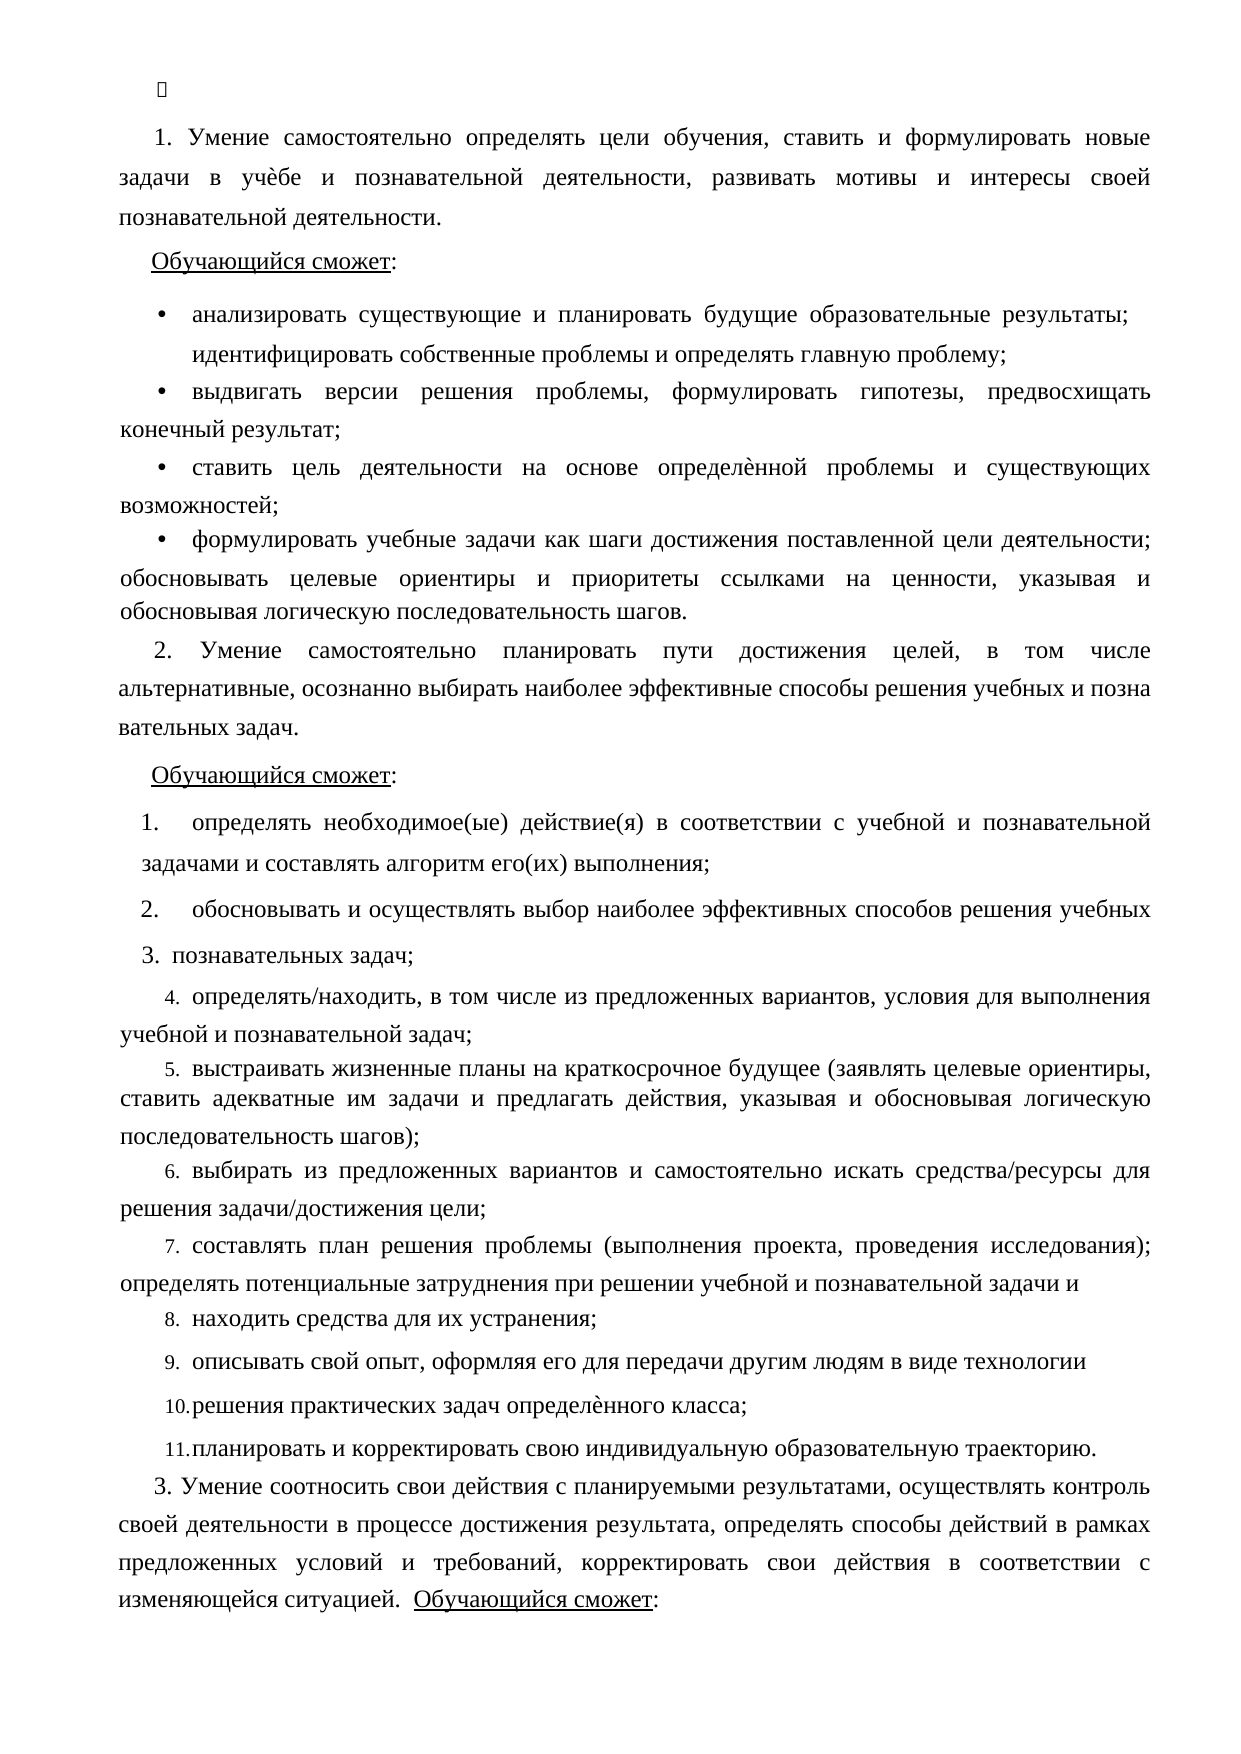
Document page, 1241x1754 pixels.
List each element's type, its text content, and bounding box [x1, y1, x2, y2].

list обосновывать и осуществлять выбор наиболее эффективных способов решения учебных 3. познавательных задач; [140, 894, 1152, 971]
text Обучающийся сможет: [117, 246, 1153, 275]
list выбирать из предложенных вариантов и самостоятельно искать средства/ресурсы для решения задачи/достижения цели; [120, 1155, 1152, 1223]
text 3. Умение соотносить свои действия с планируемыми результатами, осуществлять контроль своей деятельности в процессе достижения результата, определять способы действий в рамках предложенных условий и требований, корректировать свои действия в соответствии с изменяющейся ситуацией. Обучающийся сможет: [118, 1471, 1152, 1613]
list определять необходимое(ые) действие(я) в соответствии с учебной и познавательной задачами и составлять алгоритм его(их) выполнения; [140, 807, 1152, 877]
text Обучающийся сможет: [117, 760, 1153, 789]
text 2. Умение самостоятельно планировать пути достижения целей, в том числе альтернативные, осознанно выбирать наиболее эффективные способы решения учебных и позна вательных задач. [118, 635, 1152, 741]
text 1. Умение самостоятельно определять цели обучения, ставить и формулировать новые задачи в учѐбе и познавательной деятельности, развивать мотивы и интересы своей познавательной деятельности. [119, 122, 1152, 230]
list решения практических задач определѐнного класса; [120, 1390, 1152, 1418]
list планировать и корректировать свою индивидуальную образовательную траекторию. [120, 1433, 1152, 1462]
list выдвигать версии решения проблемы, формулировать гипотезы, предвосхищать конечный результат; [120, 376, 1152, 444]
list определять/находить, в том числе из предложенных вариантов, условия для выполнения учебной и познавательной задач; [120, 981, 1152, 1049]
list ставить цель деятельности на основе определѐнной проблемы и существующих возможностей; [120, 452, 1152, 520]
list выстраивать жизненные планы на краткосрочное будущее (заявлять целевые ориентиры, ставить адекватные им задачи и предлагать действия, указывая и обосновывая логическую последовательность шагов); [120, 1053, 1152, 1151]
list составлять план решения проблемы (выполнения проекта, проведения исследования); определять потенциальные затруднения при решении учебной и познавательной задачи и [120, 1231, 1152, 1298]
list анализировать существующие и планировать будущие образовательные результаты; идентифицировать собственные проблемы и определять главную проблему; [120, 293, 1152, 369]
list формулировать учебные задачи как шаги достижения поставленной цели деятельности; обосновывать целевые ориентиры и приоритеты ссылками на ценности, указывая и обосновывая логическую последовательность шагов. [120, 524, 1152, 625]
list описывать свой опыт, оформляя его для передачи другим людям в виде технологии [120, 1346, 1152, 1374]
list находить средства для их устранения; [120, 1303, 1152, 1331]
